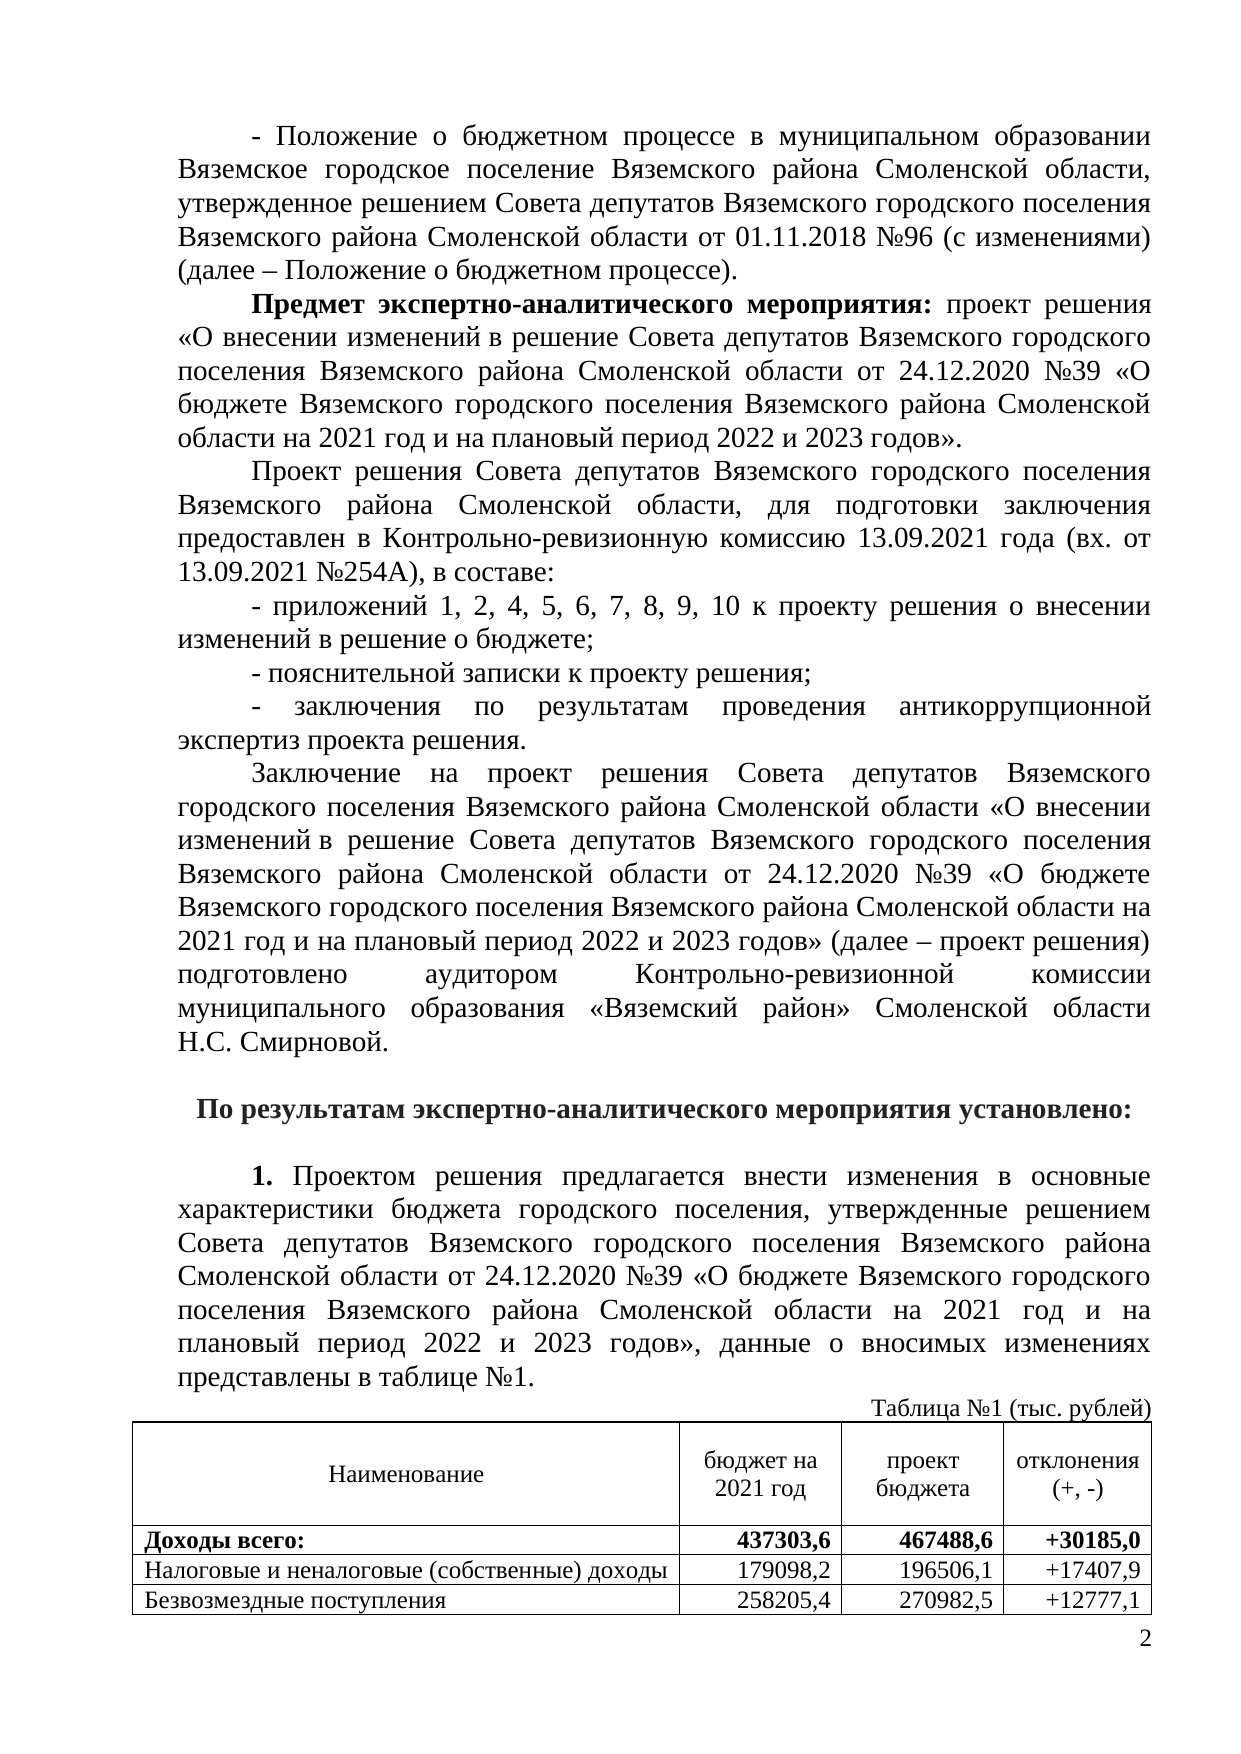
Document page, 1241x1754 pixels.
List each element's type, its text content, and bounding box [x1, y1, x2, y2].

text Проект решения Совета депутатов Вяземского городского поселения Вяземского района Смоленской области, для подготовки заключения предоставлен в Контрольно-ревизионную комиссию 13.09.2021 года (вх. от 13.09.2021 №254А), в составе: [177, 453, 1152, 588]
table_cell Безвозмездные поступления [133, 1585, 679, 1614]
text - Положение о бюджетном процессе в муниципальном образовании Вяземское городское поселение Вяземского района Смоленской области, утвержденное решением Совета депутатов Вяземского городского поселения Вяземского района Смоленской области от 01.11.2018 №96 (с изменениями) (далее – Положение о бюджетном процессе). [177, 118, 1152, 286]
text 1. Проектом решения предлагается внести изменения в основные характеристики бюджета городского поселения, утвержденные решением Совета депутатов Вяземского городского поселения Вяземского района Смоленской области от 24.12.2020 №39 «О бюджете Вяземского городского поселения Вяземского района Смоленской области на 2021 год и на плановый период 2022 и 2023 годов», данные о вносимых изменениях представлены в таблице №1. [177, 1158, 1152, 1393]
text - заключения по результатам проведения антикоррупционной экспертиз проекта решения. [177, 688, 1152, 755]
text - пояснительной записки к проекту решения; [177, 655, 1152, 688]
table_cell 196506,1 [842, 1555, 1003, 1584]
table_header Наименование [133, 1423, 679, 1524]
table_cell 179098,2 [680, 1555, 841, 1584]
text - приложений 1, 2, 4, 5, 6, 7, 8, 9, 10 к проекту решения о внесении изменений в решение о бюджете; [177, 588, 1152, 655]
text По результатам экспертно-аналитического мероприятия установлено: [177, 1091, 1152, 1124]
table_header проект бюджета [842, 1423, 1003, 1524]
table_header бюджет на 2021 год [680, 1423, 841, 1524]
table_cell +17407,9 [1004, 1555, 1151, 1584]
table_cell Налоговые и неналоговые (собственные) доходы [133, 1555, 679, 1584]
table_cell 437303,6 [680, 1526, 841, 1554]
table_cell Доходы всего: [133, 1526, 679, 1554]
table_cell 270982,5 [842, 1585, 1003, 1614]
text Заключение на проект решения Совета депутатов Вяземского городского поселения Вяземского района Смоленской области «О внесении изменений в решение Совета депутатов Вяземского городского поселения Вяземского района Смоленской области от 24.12.2020 №39 «О бюджете Вяземского городского поселения Вяземского района Смоленской области на 2021 год и на плановый период 2022 и 2023 годов» (далее – проект решения) подготовлено аудитором Контрольно-ревизионной комиссии муниципального образования «Вяземский район» Смоленской области Н.С. Смирновой. [177, 755, 1152, 1057]
text Таблица №1 (тыс. рублей) [177, 1393, 1152, 1421]
table_cell +30185,0 [1004, 1526, 1151, 1554]
table_cell +12777,1 [1004, 1585, 1151, 1614]
text Предмет экспертно-аналитического мероприятия: проект решения «О внесении изменений в решение Совета депутатов Вяземского городского поселения Вяземского района Смоленской области от 24.12.2020 №39 «О бюджете Вяземского городского поселения Вяземского района Смоленской области на 2021 год и на плановый период 2022 и 2023 годов». [177, 286, 1152, 453]
table_cell 258205,4 [680, 1585, 841, 1614]
table_cell 467488,6 [842, 1526, 1003, 1554]
table_header отклонения (+, -) [1004, 1423, 1151, 1524]
